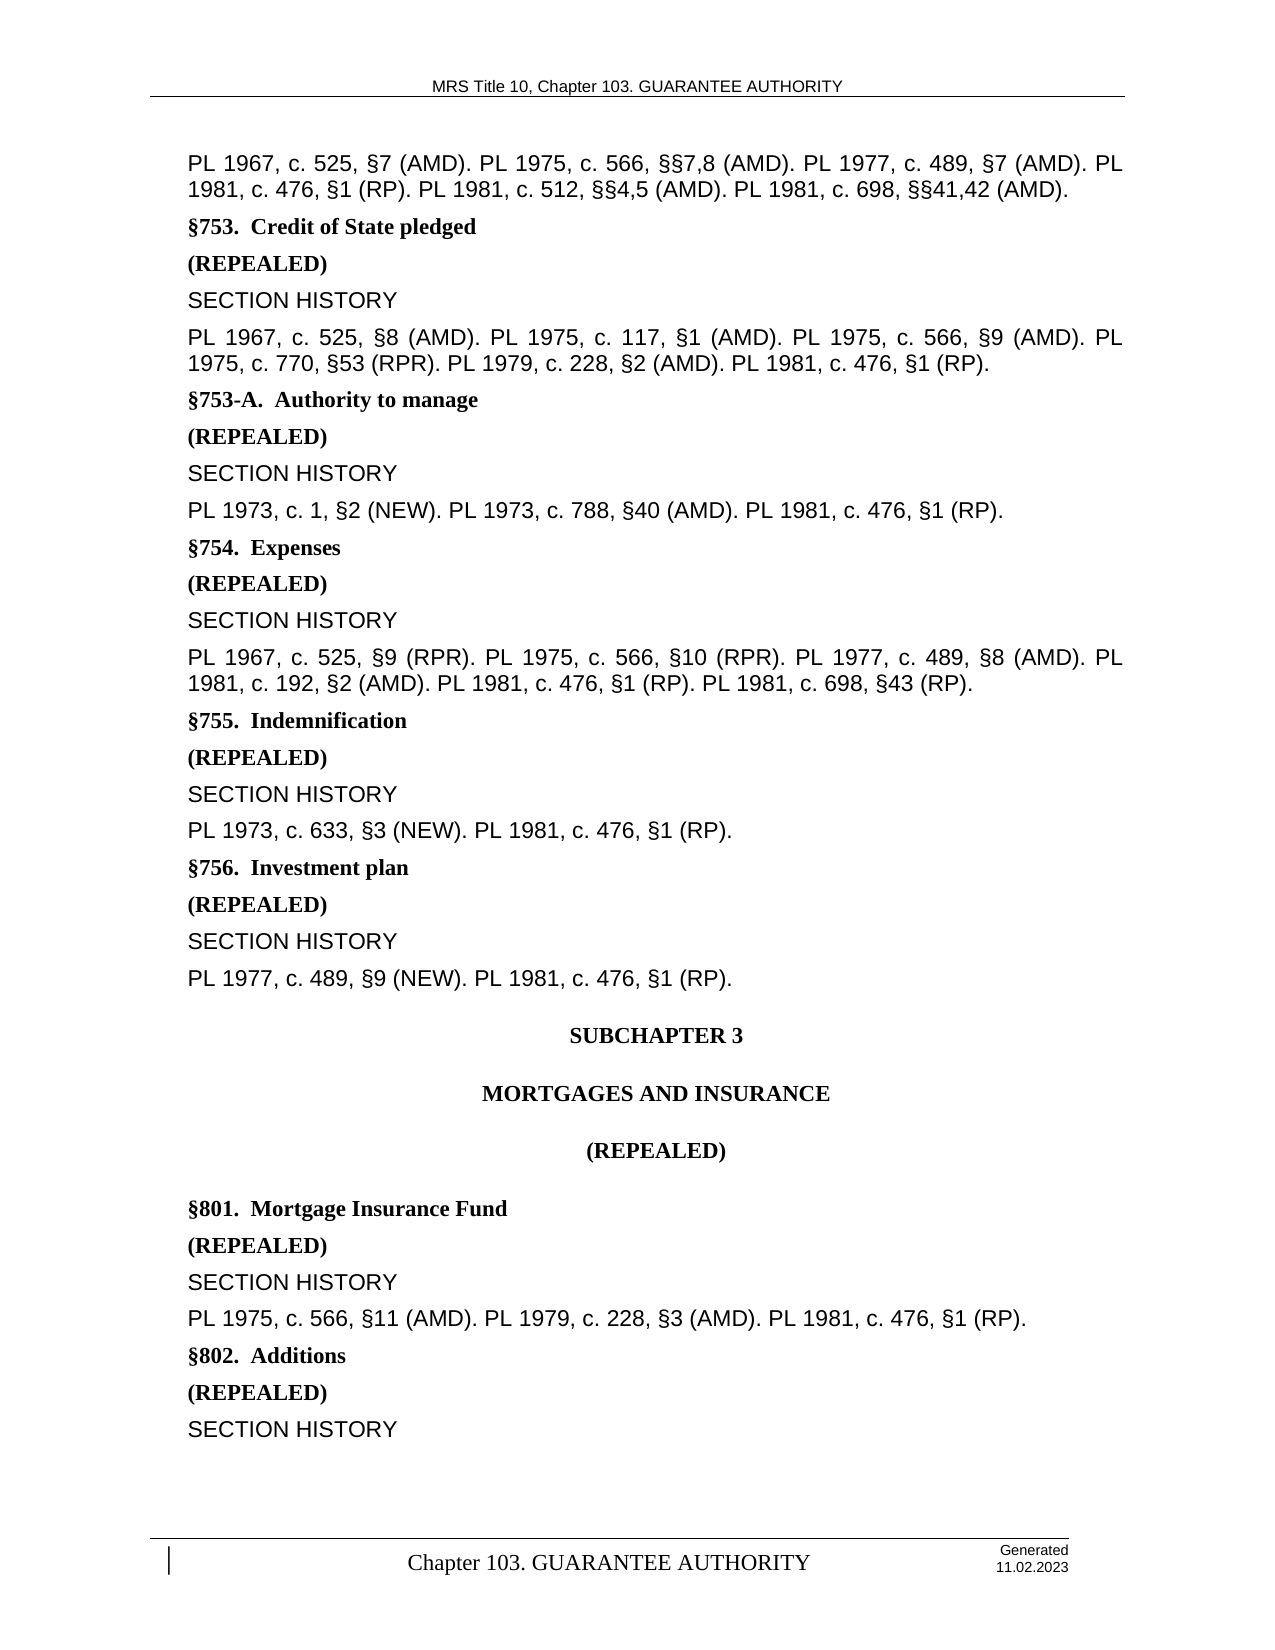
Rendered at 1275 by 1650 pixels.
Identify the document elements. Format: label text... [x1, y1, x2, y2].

text PL 1977, c. 489, §9 (NEW). PL 1981, c. 476, §1 (RP). [187, 964, 1125, 991]
text (REPEALED) [187, 250, 1125, 276]
text (REPEALED) [187, 423, 1125, 450]
text PL 1973, c. 1, §2 (NEW). PL 1973, c. 788, §40 (AMD). PL 1981, c. 476, §1 (RP). [187, 497, 1125, 523]
text SECTION HISTORY [187, 781, 1125, 807]
text PL 1975, c. 566, §11 (AMD). PL 1979, c. 228, §3 (AMD). PL 1981, c. 476, §1 (RP). [187, 1305, 1125, 1332]
text PL 1967, c. 525, §9 (RPR). PL 1975, c. 566, §10 (RPR). PL 1977, c. 489, §8 (AMD). PL 1981, c. 192, §2 (AMD). PL 1981, c. 476, §1 (RP). PL 1981, c. 698, §43 (RP). [187, 644, 1125, 697]
text SECTION HISTORY [187, 287, 1125, 313]
text (REPEALED) [187, 1232, 1125, 1258]
text (REPEALED) [187, 1379, 1125, 1405]
text §802. Additions [187, 1342, 1125, 1368]
text (REPEALED) [187, 1137, 1125, 1164]
text SECTION HISTORY [187, 1268, 1125, 1295]
text §753-A. Authority to manage [187, 387, 1125, 413]
text SUBCHAPTER 3 [187, 1022, 1125, 1048]
text SECTION HISTORY [187, 460, 1125, 486]
text PL 1973, c. 633, §3 (NEW). PL 1981, c. 476, §1 (RP). [187, 817, 1125, 844]
text §755. Indemnification [187, 707, 1125, 733]
text SECTION HISTORY [187, 1416, 1125, 1442]
text (REPEALED) [187, 891, 1125, 917]
text SECTION HISTORY [187, 928, 1125, 954]
text (REPEALED) [187, 744, 1125, 770]
text PL 1967, c. 525, §8 (AMD). PL 1975, c. 117, §1 (AMD). PL 1975, c. 566, §9 (AMD). PL 1975, c. 770, §53 (RPR). PL 1979, c. 228, §2 (AMD). PL 1981, c. 476, §1 (RP). [187, 323, 1125, 376]
text MORTGAGES AND INSURANCE [187, 1080, 1125, 1106]
text §756. Investment plan [187, 854, 1125, 881]
text (REPEALED) [187, 570, 1125, 597]
text §754. Expenses [187, 534, 1125, 560]
text §753. Credit of State pledged [187, 213, 1125, 239]
text PL 1967, c. 525, §7 (AMD). PL 1975, c. 566, §§7,8 (AMD). PL 1977, c. 489, §7 (AMD). PL 1981, c. 476, §1 (RP). PL 1981, c. 512, §§4,5 (AMD). PL 1981, c. 698, §§41,42 (AMD). [187, 150, 1125, 203]
text §801. Mortgage Insurance Fund [187, 1195, 1125, 1221]
text SECTION HISTORY [187, 607, 1125, 633]
